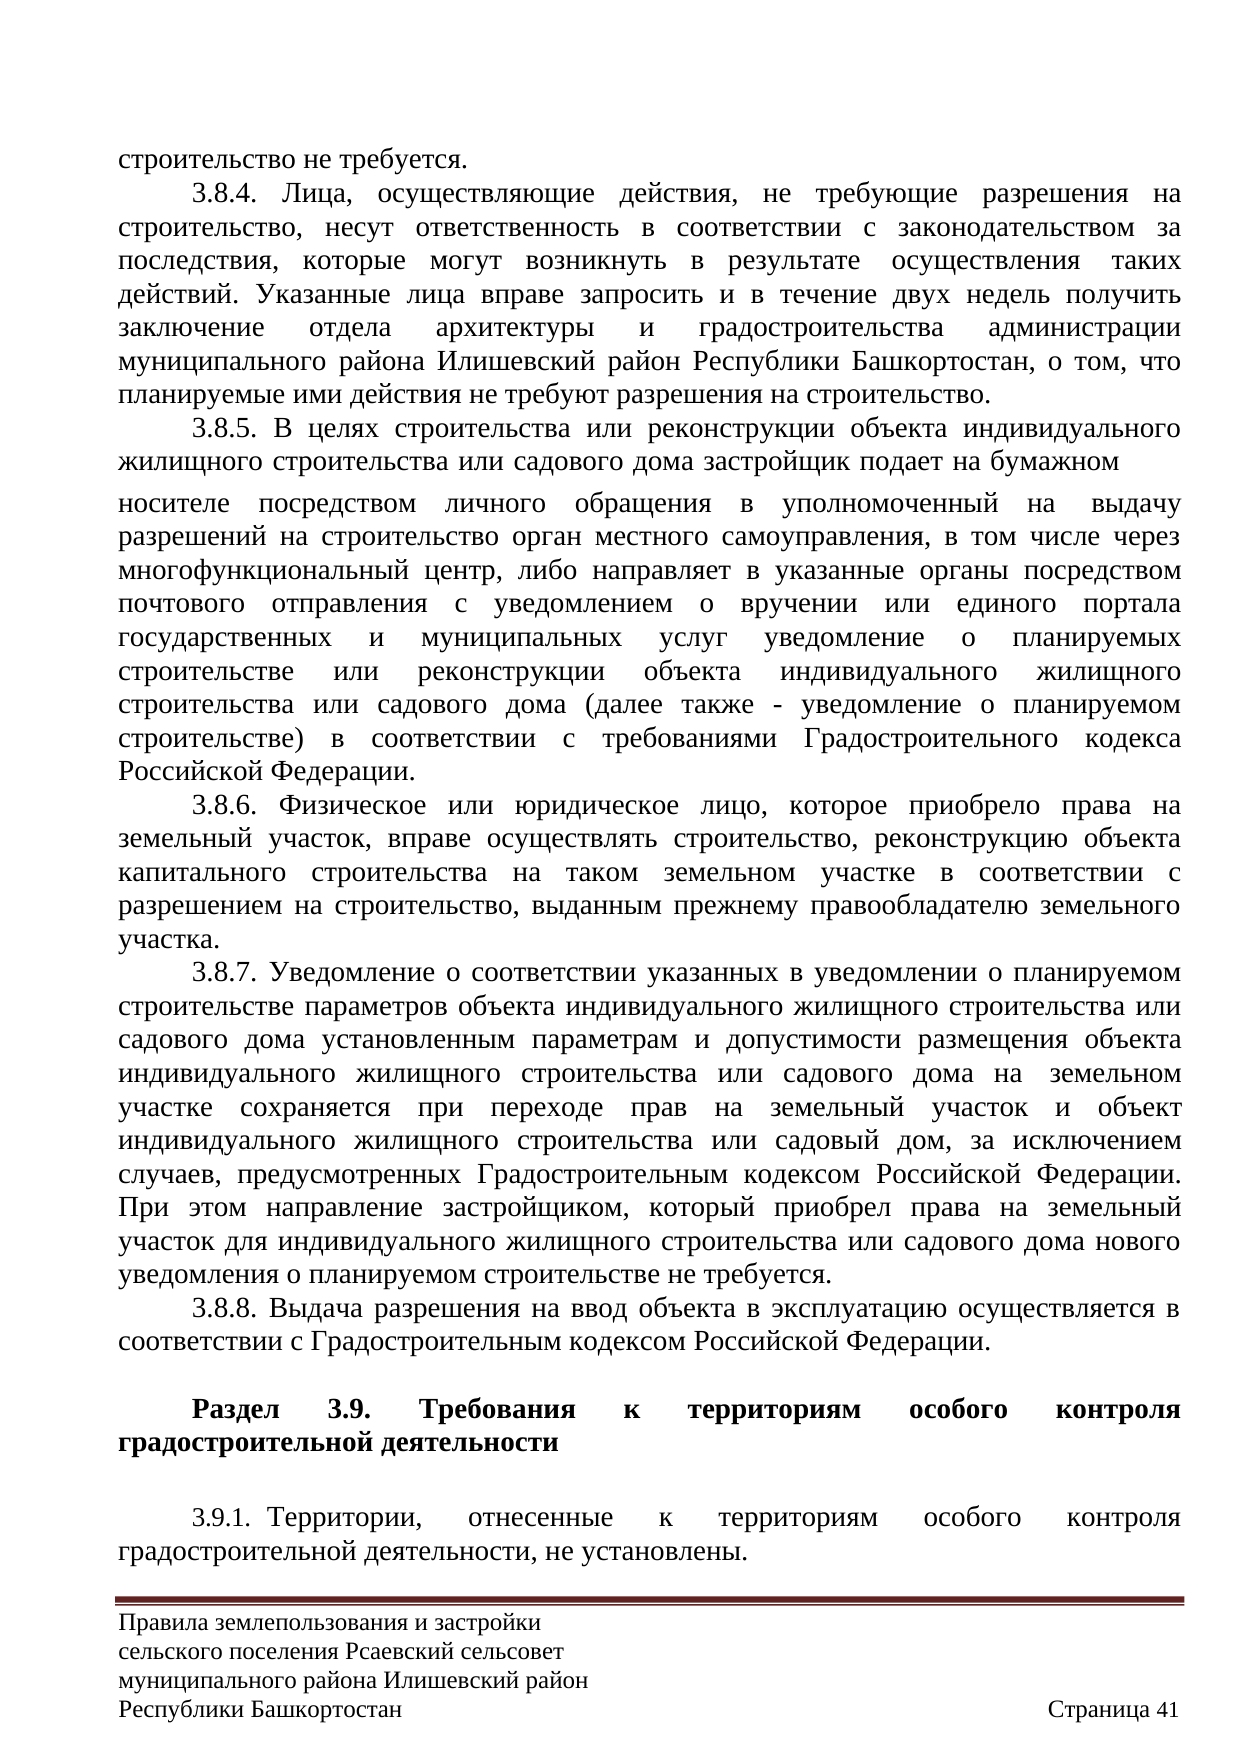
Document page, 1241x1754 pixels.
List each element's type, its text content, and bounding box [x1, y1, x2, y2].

list Выдача разрешения на ввод объекта в эксплуатацию осуществляется в соответствии с Градостроительным кодексом Российской Федерации. [118, 1290, 1181, 1357]
subtitle Раздел 3.9. Требования к территориям особого контроля градостроительной деятельности [118, 1391, 1181, 1458]
list Физическое или юридическое лицо, которое приобрело права на земельный участок, вправе осуществлять строительство, реконструкцию объекта капитального строительства на таком земельном участке в соответствии с разрешением на строительство, выданным прежнему правообладателю земельного участка. [118, 787, 1181, 954]
list Уведомление о соответствии указанных в уведомлении о планируемом строительстве параметров объекта индивидуального жилищного строительства или садового дома установленным параметрам и допустимости размещения объекта индивидуального жилищного строительства или садового дома на земельном участке сохраняется при переходе прав на земельный участок и объект индивидуального жилищного строительства или садовый дом, за исключением случаев, предусмотренных Градостроительным кодексом Российской Федерации. При этом направление застройщиком, который приобрел права на земельный участок для индивидуального жилищного строительства или садового дома нового уведомления о планируемом строительстве не требуется. [118, 954, 1182, 1290]
text носителе посредством личного обращения в уполномоченный на выдачу разрешений на строительство орган местного самоуправления, в том числе через многофункциональный центр, либо направляет в указанные органы посредством почтового отправления с уведомлением о вручении или единого портала государственных и муниципальных услуг уведомление о планируемых строительстве или реконструкции объекта индивидуального жилищного строительства или садового дома (далее также - уведомление о планируемом строительстве) в соответствии с требованиями Градостроительного кодекса Российской Федерации. [118, 485, 1182, 787]
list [118, 142, 1182, 175]
list В целях строительства или реконструкции объекта индивидуального жилищного строительства или садового дома застройщик подает на бумажном [118, 410, 1181, 477]
list Лица, осуществляющие действия, не требующие разрешения на строительство, несут ответственность в соответствии с законодательством за последствия, которые могут возникнуть в результате осуществления таких действий. Указанные лица вправе запросить и в течение двух недель получить заключение отдела архитектуры и градостроительства администрации муниципального района Илишевский район Республики Башкортостан, о том, что планируемые ими действия не требуют разрешения на строительство. [118, 175, 1182, 410]
list Территории, отнесенные к территориям особого контроля градостроительной деятельности, не установлены. [118, 1499, 1182, 1566]
